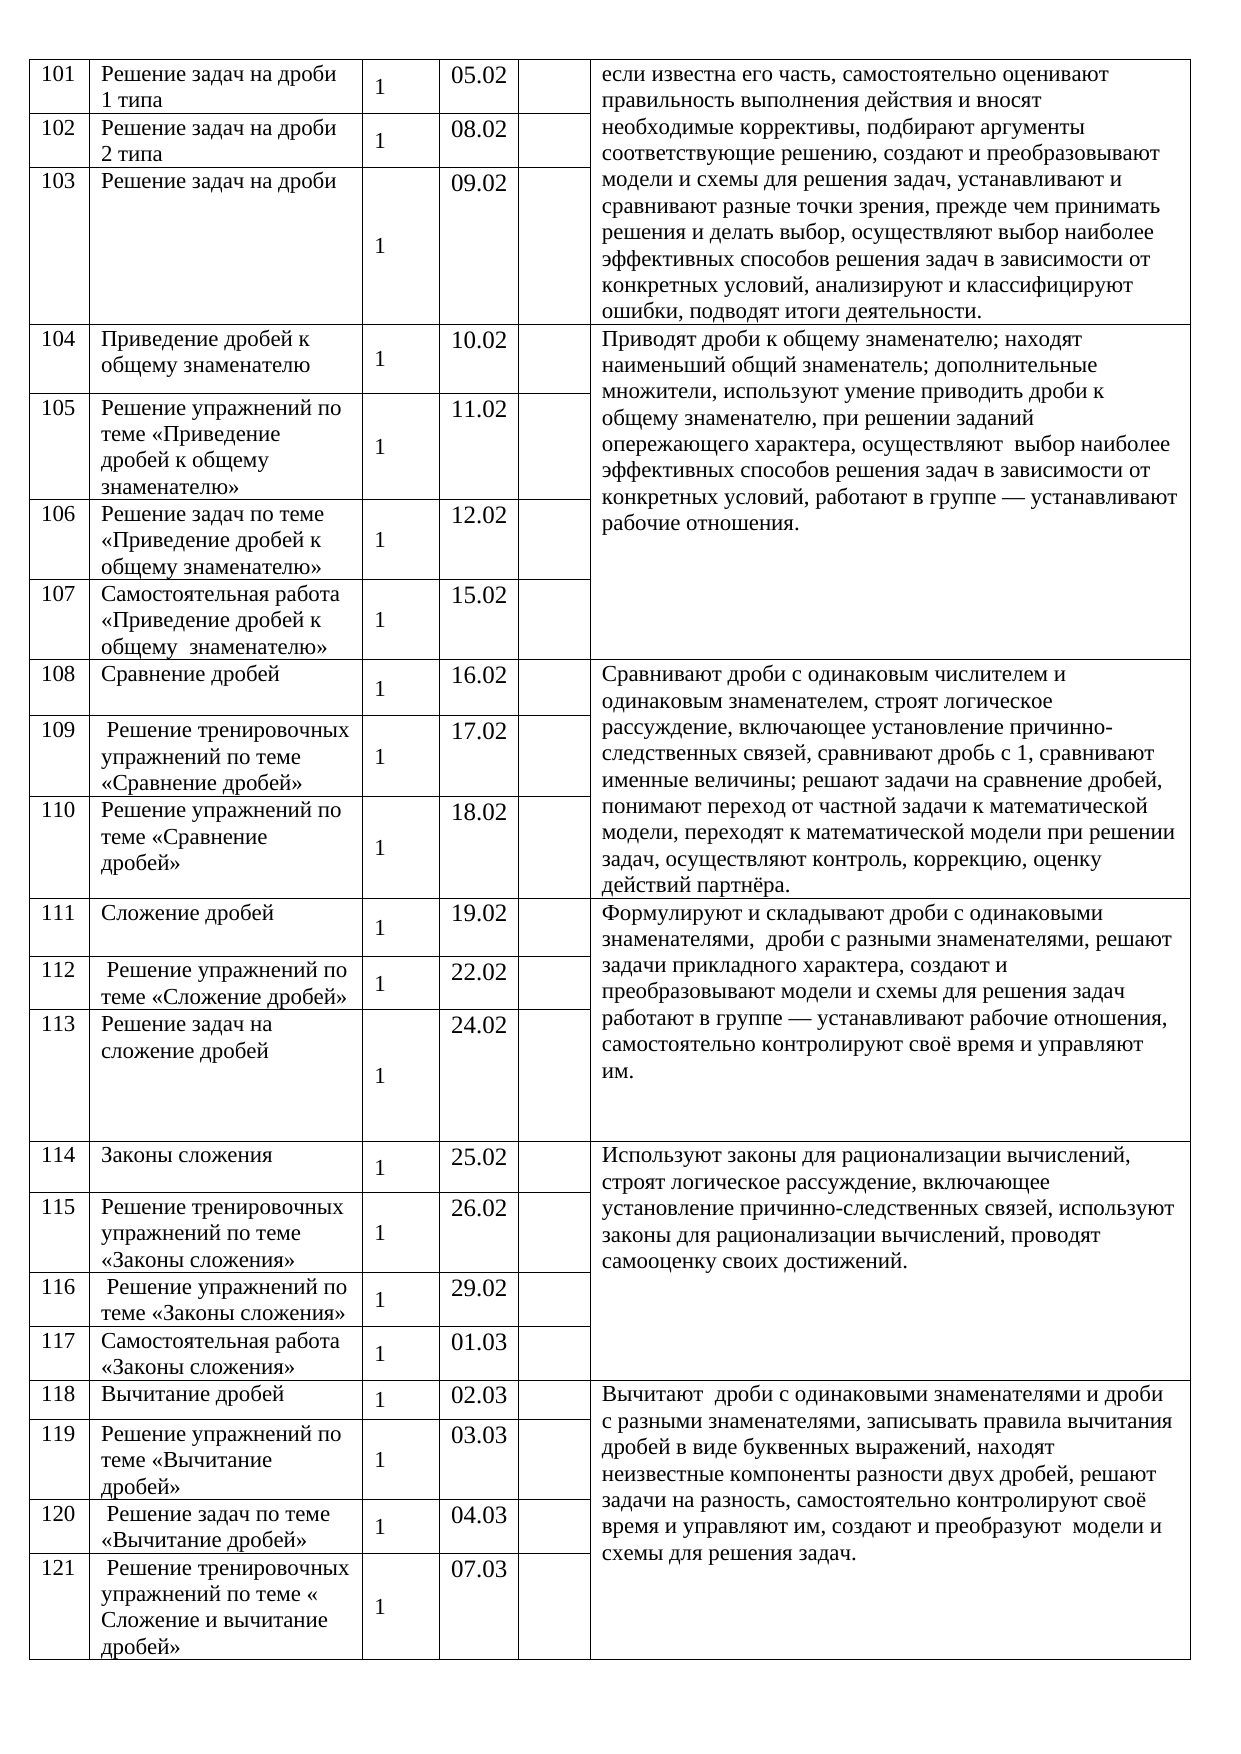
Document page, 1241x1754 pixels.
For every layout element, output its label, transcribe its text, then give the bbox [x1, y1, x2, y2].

table_cell 16.02 [440, 660, 518, 715]
table_cell 1 [363, 168, 439, 324]
table_cell Законы сложения [90, 1142, 362, 1192]
table_cell [519, 1193, 590, 1272]
table_cell Решение задач на дроби 1 типа [90, 60, 362, 113]
table_cell 115 [30, 1193, 89, 1272]
table_cell 120 [30, 1500, 89, 1553]
table_cell 1 [363, 1554, 439, 1659]
table_cell 22.02 [440, 957, 518, 1009]
table_cell 1 [363, 1273, 439, 1326]
table_cell 1 [363, 1420, 439, 1499]
table_cell [519, 394, 590, 499]
table_cell 07.03 [440, 1554, 518, 1659]
table_cell [519, 957, 590, 1009]
table_cell Решение упражнений по теме «Сравнение дробей» [90, 797, 362, 897]
table_cell 1 [363, 1142, 439, 1192]
table_cell 1 [363, 580, 439, 659]
table_cell 116 [30, 1273, 89, 1326]
table_cell [519, 1142, 590, 1192]
table_cell 24.02 [440, 1010, 518, 1141]
table_cell Решение тренировочных упражнений по теме «Законы сложения» [90, 1193, 362, 1272]
table_cell 1 [363, 660, 439, 715]
table_cell [519, 1500, 590, 1553]
table_cell Решение задач на дроби [90, 168, 362, 324]
table_cell [519, 60, 590, 113]
table_cell 1 [363, 797, 439, 897]
table_cell 1 [363, 500, 439, 579]
table_cell Решение задач по теме «Вычитание дробей» [90, 1500, 362, 1553]
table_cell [591, 60, 1190, 324]
table_cell 1 [363, 1327, 439, 1379]
table_cell Вычитают дроби с одинаковыми знаменателями и дроби с разными знаменателями, записывать правила вычитания дробей в виде буквенных выражений, находят неизвестные компоненты разности двух дробей, решают задачи на разность, самостоятельно контролируют своё время и управляют им, создают и преобразуют модели и схемы для решения задач. [591, 1381, 1190, 1659]
table_cell 111 [30, 899, 89, 956]
table_cell Сравнение дробей [90, 660, 362, 715]
table_cell 109 [30, 716, 89, 796]
table_cell 103 [30, 168, 89, 324]
table_cell 1 [363, 957, 439, 1009]
table_cell [519, 1420, 590, 1499]
table_cell 114 [30, 1142, 89, 1192]
table_cell 1 [363, 1500, 439, 1553]
table_cell Решение задач по теме «Приведение дробей к общему знаменателю» [90, 500, 362, 579]
table_cell Сложение дробей [90, 899, 362, 956]
table_cell Решение упражнений по теме «Сложение дробей» [90, 957, 362, 1009]
table_cell [519, 114, 590, 167]
table_cell 1 [363, 1010, 439, 1141]
table_cell 1 [363, 1193, 439, 1272]
table_cell 117 [30, 1327, 89, 1379]
table_cell 102 [30, 114, 89, 167]
table_cell 09.02 [440, 168, 518, 324]
table_cell [519, 797, 590, 897]
table_cell Решение упражнений по теме «Приведение дробей к общему знаменателю» [90, 394, 362, 499]
table_cell Сравнивают дроби с одинаковым числителем и одинаковым знаменателем, строят логическое рассуждение, включающее установление причинно-следственных связей, сравнивают дробь с 1, сравнивают именные величины; решают задачи на сравнение дробей, понимают переход от частной задачи к математической модели, переходят к математической модели при решении задач, осуществляют контроль, коррекцию, оценку действий партнёра. [591, 660, 1190, 897]
table_cell 08.02 [440, 114, 518, 167]
table_cell Приведение дробей к общему знаменателю [90, 325, 362, 393]
table_cell [519, 325, 590, 393]
table_cell 110 [30, 797, 89, 897]
table_cell [519, 1273, 590, 1326]
table_cell [519, 1327, 590, 1379]
table_cell [519, 716, 590, 796]
table_cell Решение упражнений по теме «Законы сложения» [90, 1273, 362, 1326]
table_cell 1 [363, 1381, 439, 1419]
table_cell 19.02 [440, 899, 518, 956]
table_cell 05.02 [440, 60, 518, 113]
table_cell Вычитание дробей [90, 1381, 362, 1419]
table_cell 04.03 [440, 1500, 518, 1553]
table_cell [519, 1381, 590, 1419]
table_cell Самостоятельная работа «Приведение дробей к общему знаменателю» [90, 580, 362, 659]
table_cell 1 [363, 114, 439, 167]
table_cell [519, 1010, 590, 1141]
table_cell Используют законы для рационализации вычислений, строят логическое рассуждение, включающее установление причинно-следственных связей, используют законы для рационализации вычислений, проводят самооценку своих достижений. [591, 1142, 1190, 1379]
table_cell [519, 168, 590, 324]
table_cell 10.02 [440, 325, 518, 393]
table_cell 1 [363, 60, 439, 113]
table_cell Приводят дроби к общему знаменателю; находят наименьший общий знаменатель; дополнительные множители, используют умение приводить дроби к общему знаменателю, при решении заданий опережающего характера, осуществляют выбор наиболее эффективных способов решения задач в зависимости от конкретных условий, работают в группе — устанавливают рабочие отношения. [591, 325, 1190, 659]
table_cell [519, 899, 590, 956]
table_cell 18.02 [440, 797, 518, 897]
table_cell 118 [30, 1381, 89, 1419]
table_cell [519, 660, 590, 715]
table_cell 113 [30, 1010, 89, 1141]
table_cell Решение тренировочных упражнений по теме «Сравнение дробей» [90, 716, 362, 796]
table_cell 12.02 [440, 500, 518, 579]
table_cell 101 [30, 60, 89, 113]
table_cell [519, 500, 590, 579]
table_cell Формулируют и складывают дроби с одинаковыми знаменателями, дроби с разными знаменателями, решают задачи прикладного характера, создают и преобразовывают модели и схемы для решения задач работают в группе — устанавливают рабочие отношения, самостоятельно контролируют своё время и управляют им. [591, 899, 1190, 1141]
table_cell 17.02 [440, 716, 518, 796]
table_cell 1 [363, 716, 439, 796]
table_cell 15.02 [440, 580, 518, 659]
table_cell Решение задач на сложение дробей [90, 1010, 362, 1141]
table_cell 03.03 [440, 1420, 518, 1499]
table_cell 01.03 [440, 1327, 518, 1379]
table_cell 1 [363, 325, 439, 393]
table_cell 1 [363, 394, 439, 499]
table_cell Решение задач на дроби 2 типа [90, 114, 362, 167]
table_cell 112 [30, 957, 89, 1009]
table_cell 108 [30, 660, 89, 715]
table_cell 1 [363, 899, 439, 956]
table_cell 26.02 [440, 1193, 518, 1272]
table_cell [519, 1554, 590, 1659]
table_cell 105 [30, 394, 89, 499]
table_cell Решение тренировочных упражнений по теме « Сложение и вычитание дробей» [90, 1554, 362, 1659]
table_cell 11.02 [440, 394, 518, 499]
table_cell Решение упражнений по теме «Вычитание дробей» [90, 1420, 362, 1499]
table_cell Самостоятельная работа «Законы сложения» [90, 1327, 362, 1379]
table_cell [519, 580, 590, 659]
table_cell 104 [30, 325, 89, 393]
table_cell 119 [30, 1420, 89, 1499]
table_cell 107 [30, 580, 89, 659]
table_cell 121 [30, 1554, 89, 1659]
table_cell 106 [30, 500, 89, 579]
table_cell 25.02 [440, 1142, 518, 1192]
table_cell 02.03 [440, 1381, 518, 1419]
table_cell 29.02 [440, 1273, 518, 1326]
